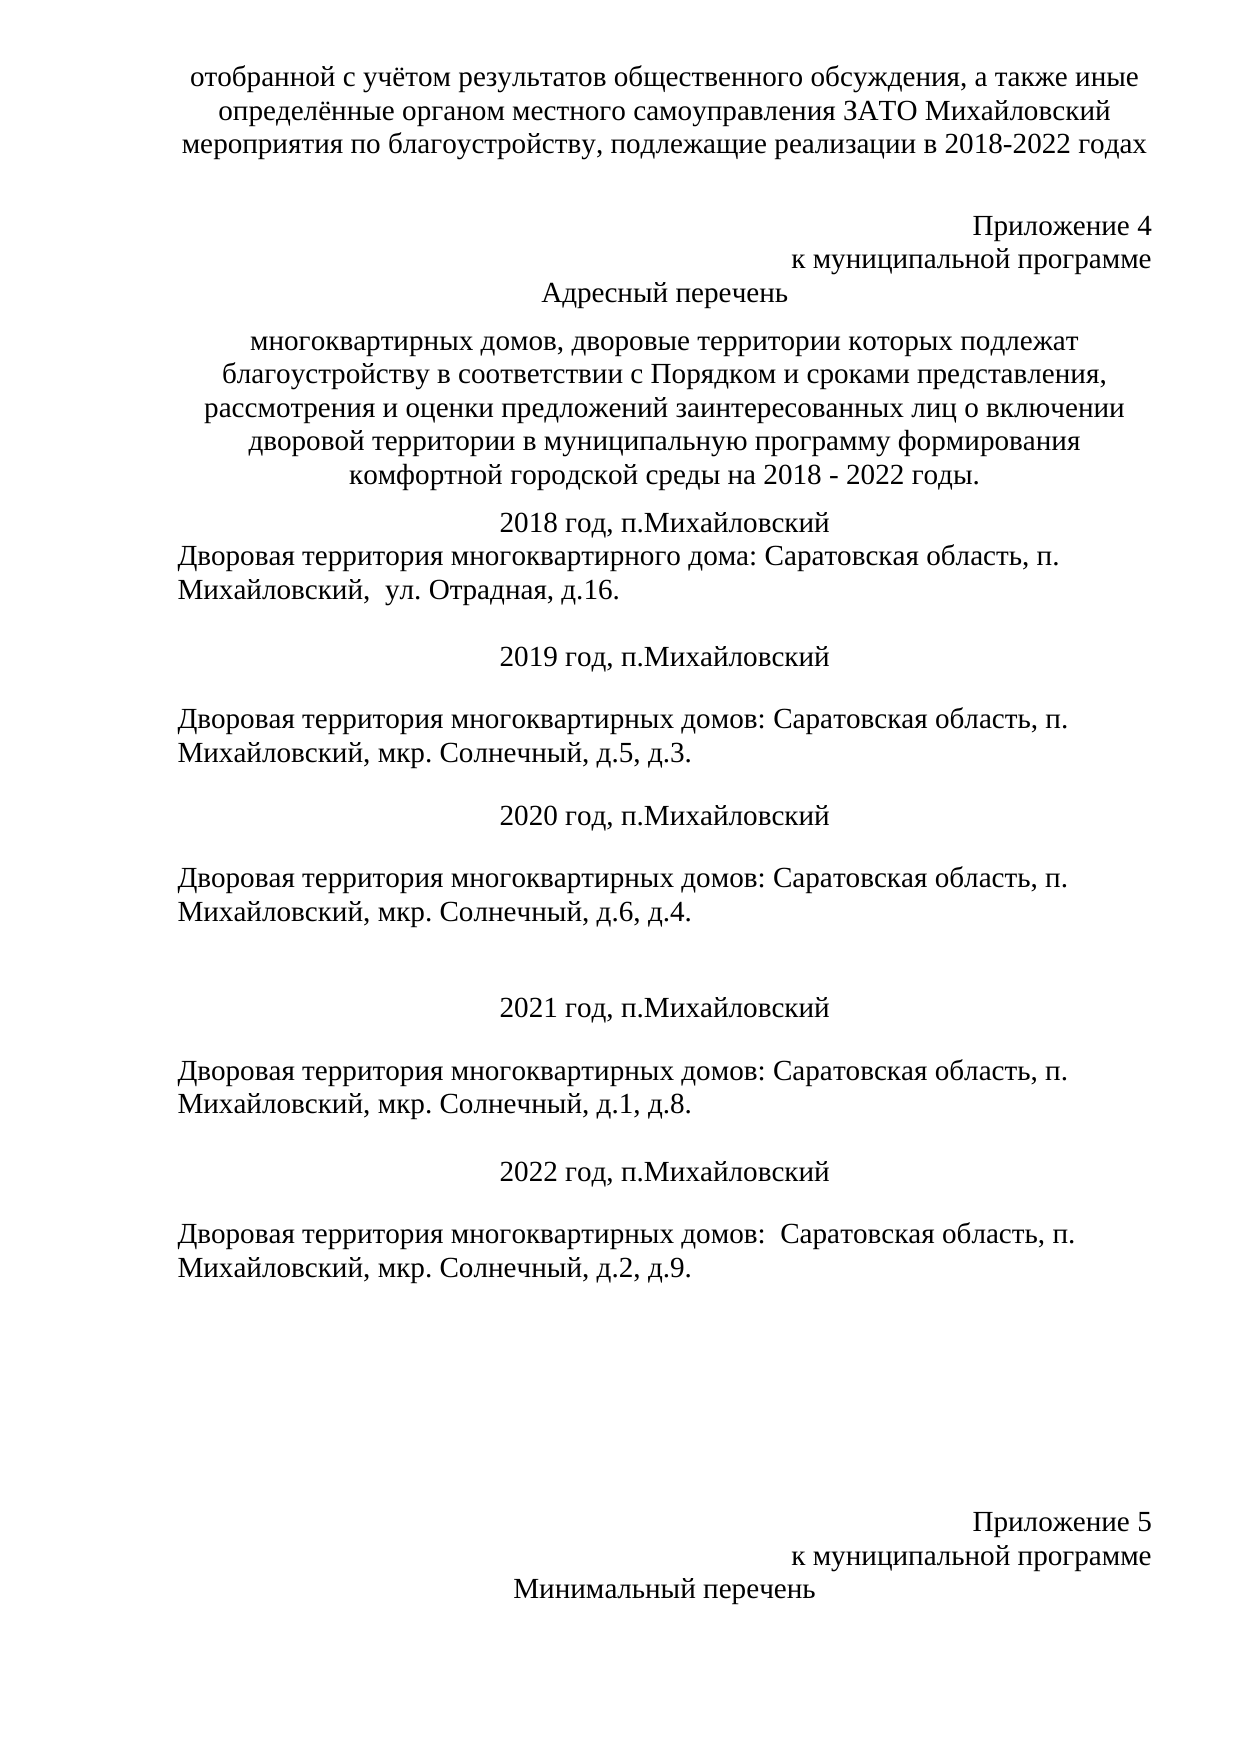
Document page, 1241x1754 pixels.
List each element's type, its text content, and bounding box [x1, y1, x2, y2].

text Дворовая территория многоквартирного дома: Саратовская область, п. Михайловский, ул. Отрадная, д.16. [177, 538, 1152, 605]
text Приложение 4 [177, 208, 1152, 241]
text Дворовая территория многоквартирных домов: Саратовская область, п. Михайловский, мкр. Солнечный, д.2, д.9. [177, 1216, 1152, 1283]
text 2018 год, п.Михайловский [177, 505, 1152, 538]
text 2019 год, п.Михайловский [177, 639, 1152, 672]
text 2022 год, п.Михайловский [177, 1154, 1152, 1187]
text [177, 59, 1152, 160]
text Дворовая территория многоквартирных домов: Саратовская область, п. Михайловский, мкр. Солнечный, д.6, д.4. [177, 861, 1152, 928]
text Приложение 5 [177, 1504, 1152, 1538]
text к муниципальной программе [177, 1538, 1152, 1571]
text Дворовая территория многоквартирных домов: Саратовская область, п. Михайловский, мкр. Солнечный, д.1, д.8. [177, 1053, 1152, 1120]
text 2021 год, п.Михайловский [177, 990, 1152, 1024]
text Адресный перечень [177, 275, 1152, 308]
text многоквартирных домов, дворовые территории которых подлежат благоустройству в соответствии с Порядком и сроками представления, рассмотрения и оценки предложений заинтересованных лиц о включении дворовой территории в муниципальную программу формирования комфортной городской среды на 2018 - 2022 годы. [177, 323, 1152, 490]
text Дворовая территория многоквартирных домов: Саратовская область, п. Михайловский, мкр. Солнечный, д.5, д.3. [177, 702, 1152, 769]
text к муниципальной программе [177, 241, 1152, 275]
text 2020 год, п.Михайловский [177, 798, 1152, 831]
text Минимальный перечень [177, 1571, 1152, 1605]
